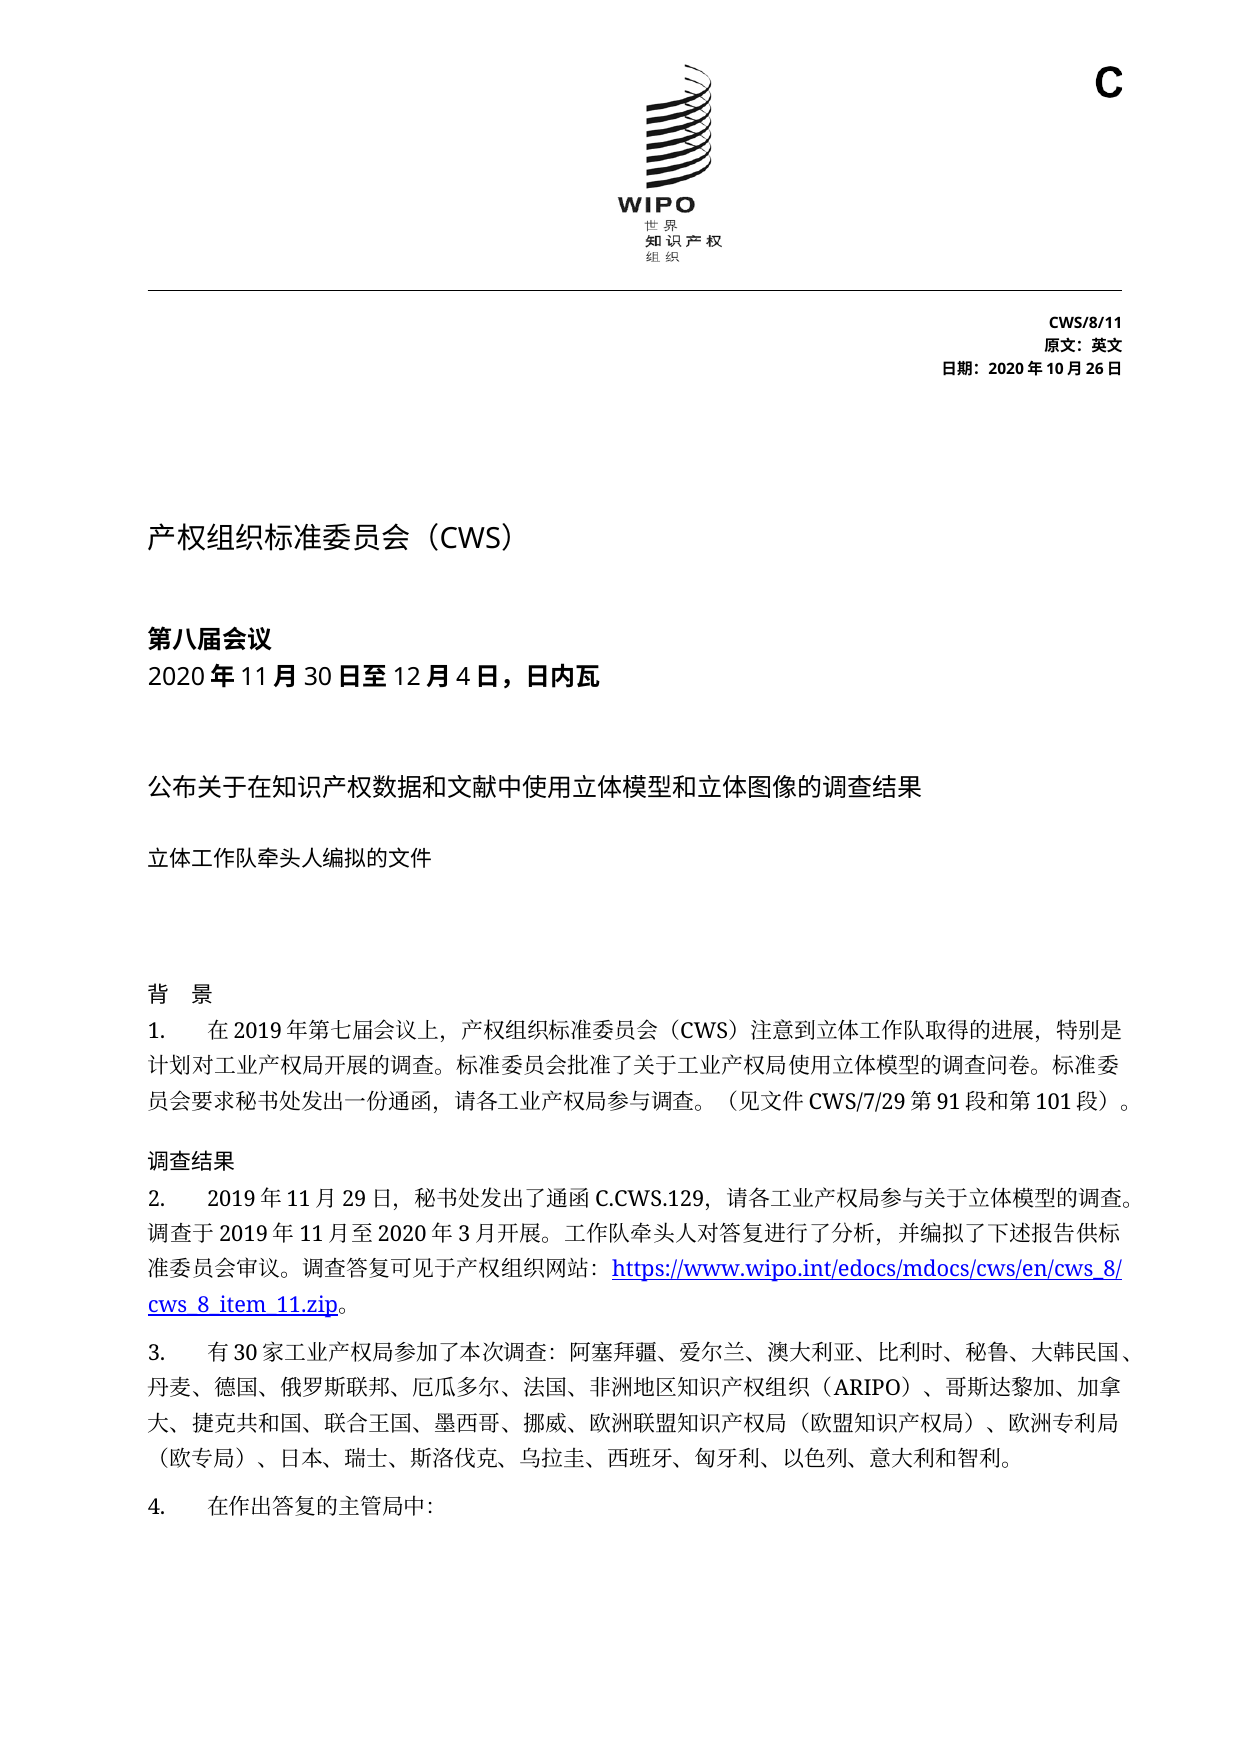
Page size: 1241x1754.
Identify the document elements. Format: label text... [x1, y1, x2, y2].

list 在作出答复的主管局中： [148, 1485, 1122, 1521]
list 2019年11月29日，秘书处发出了通函C.CWS.129，请各工业产权局参与关于立体模型的调查。调查于2019年11月至2020年3月开展。工作队牵头人对答复进行了分析，并编拟了下述报告供标准委员会审议。调查答复可见于产权组织网站：https://www.wipo.int/edocs/mdocs/cws/en/cws_8/‌cws_8_item_11.zip。 [148, 1177, 1122, 1319]
text 产权组织标准委员会（CWS） [148, 515, 1122, 557]
subtitle 调查结果 [148, 1141, 1122, 1176]
text cWS/8/11 [148, 291, 1122, 333]
picture [613, 59, 1123, 278]
text 公布关于在知识产权数据和文献中使用立体模型和立体图像的调查结果 [148, 767, 1122, 804]
list 在2019年第七届会议上，产权组织标准委员会（CWS）注意到立体工作队取得的进展，特别是计划对工业产权局开展的调查。标准委员会批准了关于工业产权局使用立体模型的调查问卷。标准委员会要求秘书处发出一份通函，请各工业产权局参与调查。（见文件CWS/7/29第91段和第101段）。 [148, 1009, 1122, 1116]
text 日期：2020年10月26日 [148, 356, 1122, 379]
subtitle 背 景 [148, 973, 1122, 1008]
list 有30家工业产权局参加了本次调查：阿塞拜疆、爱尔兰、澳大利亚、比利时、秘鲁、大韩民国、丹麦、德国、俄罗斯联邦、厄瓜多尔、法国、非洲地区知识产权组织（ARIPO）、哥斯达黎加、加拿大、捷克共和国、联合王国、墨西哥、挪威、欧洲联盟知识产权局（欧盟知识产权局）、欧洲专利局（欧专局）、日本、瑞士、斯洛伐克、乌拉圭、西班牙、匈牙利、以色列、意大利和智利。 [148, 1331, 1122, 1473]
text 原文：英文 [148, 333, 1122, 356]
text 第八届会议 2020年11月30日至12月4日，日内瓦 [148, 620, 1122, 692]
text 立体工作队牵头人编拟的文件 [148, 841, 1122, 873]
